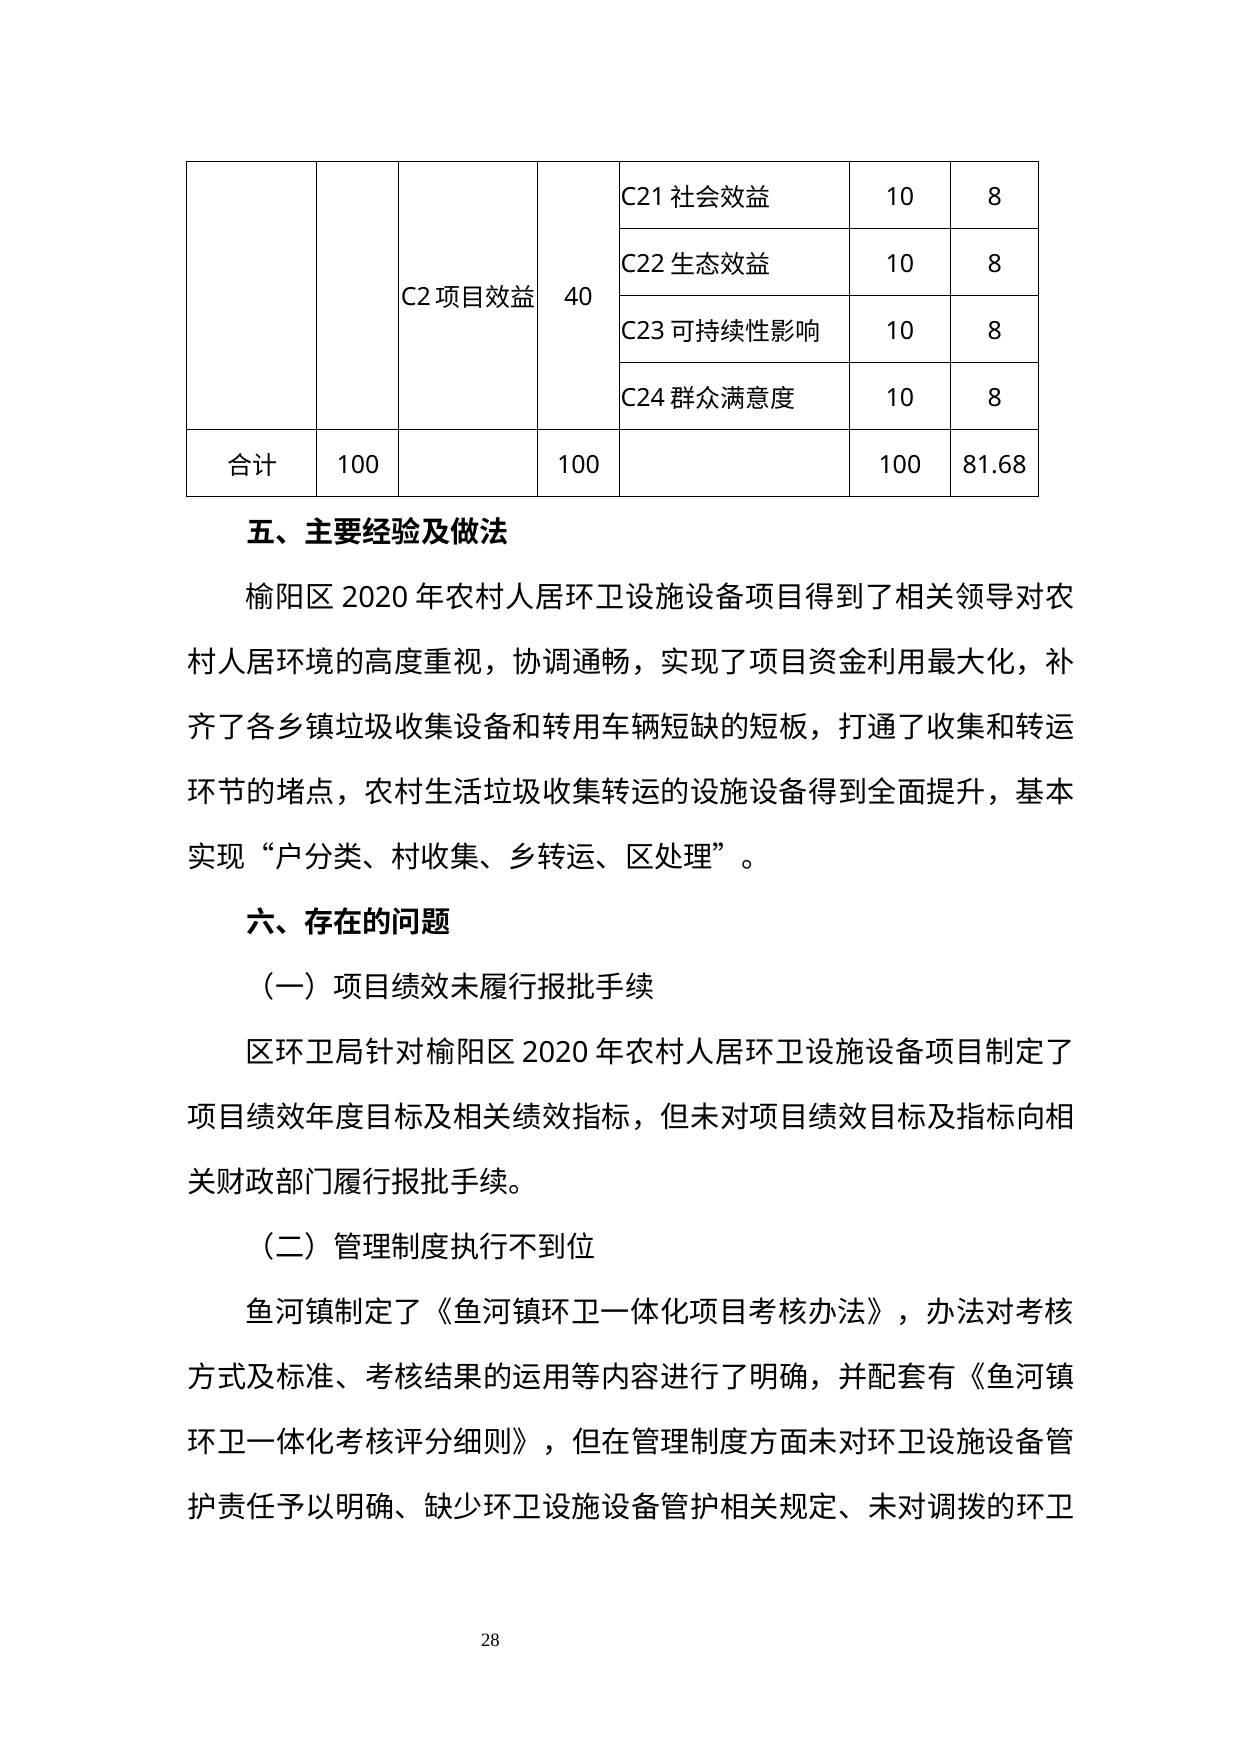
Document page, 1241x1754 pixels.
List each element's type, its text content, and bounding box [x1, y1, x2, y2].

table_cell C24群众满意度 [620, 363, 849, 429]
table_cell 100 [850, 430, 950, 496]
table_cell 10 [850, 296, 950, 362]
text （一）项目绩效未履行报批手续 [187, 952, 1075, 1017]
table_cell [399, 430, 537, 496]
table_cell C21社会效益 [620, 162, 849, 228]
table_cell 8 [951, 229, 1038, 295]
text 榆阳区2020年农村人居环卫设施设备项目得到了相关领导对农村人居环境的高度重视，协调通畅，实现了项目资金利用最大化，补齐了各乡镇垃圾收集设备和转用车辆短缺的短板，打通了收集和转运环节的堵点，农村生活垃圾收集转运的设施设备得到全面提升，基本实现“户分类、村收集、乡转运、区处理”。 [187, 562, 1075, 887]
table_cell C2项目效益 [399, 162, 537, 429]
text （二）管理制度执行不到位 [187, 1212, 1075, 1277]
table_cell 10 [850, 363, 950, 429]
table_cell 合计 [187, 430, 316, 496]
table_cell 8 [951, 363, 1038, 429]
text 区环卫局针对榆阳区2020年农村人居环卫设施设备项目制定了项目绩效年度目标及相关绩效指标，但未对项目绩效目标及指标向相关财政部门履行报批手续。 [187, 1017, 1075, 1212]
table_cell 8 [951, 296, 1038, 362]
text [187, 1277, 1075, 1537]
table_cell 10 [850, 229, 950, 295]
table_cell 100 [538, 430, 619, 496]
table_cell 10 [850, 162, 950, 228]
table_cell C23可持续性影响 [620, 296, 849, 362]
text 五、主要经验及做法 [187, 497, 1075, 562]
text 六、存在的问题 [187, 887, 1075, 952]
table_cell 8 [951, 162, 1038, 228]
table_cell 100 [317, 430, 398, 496]
table_cell [620, 430, 849, 496]
table_cell C22生态效益 [620, 229, 849, 295]
table_cell 40 [538, 162, 619, 429]
table_cell 81.68 [951, 430, 1038, 496]
